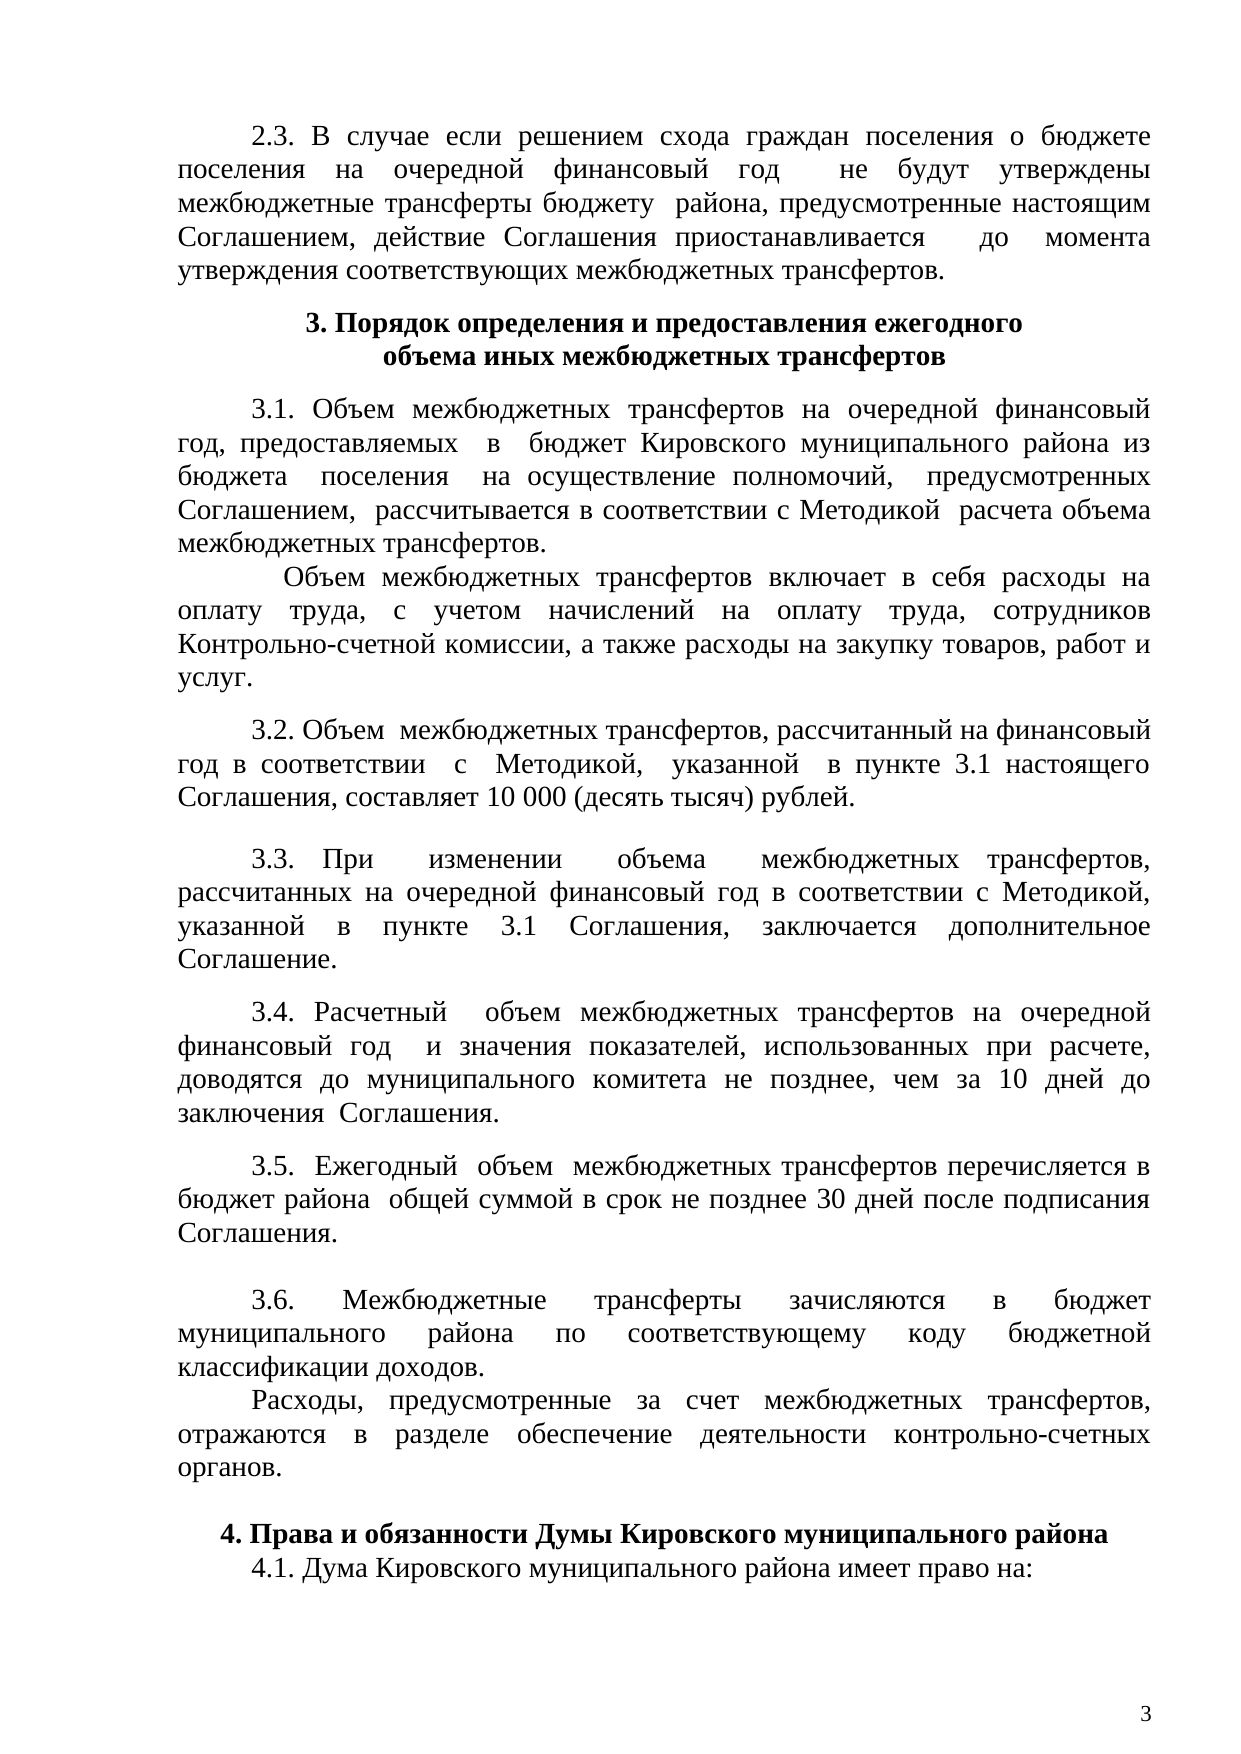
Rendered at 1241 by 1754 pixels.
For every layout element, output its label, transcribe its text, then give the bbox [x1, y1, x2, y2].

text 3.4. Расчетный объем межбюджетных трансфертов на очередной финансовый год и значения показателей, использованных при расчете, доводятся до муниципального комитета не позднее, чем за 10 дней до заключения Соглашения. [177, 994, 1152, 1128]
text Объем межбюджетных трансфертов включает в себя расходы на оплату труда, с учетом начислений на оплату труда, сотрудников Контрольно-счетной комиссии, а также расходы на закупку товаров, работ и услуг. [177, 559, 1152, 693]
text 4.1. Дума Кировского муниципального района имеет право на: [177, 1550, 1152, 1584]
text объема иных межбюджетных трансфертов [177, 338, 1152, 372]
text 3. Порядок определения и предоставления ежегодного [177, 305, 1152, 338]
text 3.5. Ежегодный объем межбюджетных трансфертов перечисляется в бюджет района общей суммой в срок не позднее 30 дней после подписания Соглашения. [177, 1148, 1152, 1248]
text 4. Права и обязанности Думы Кировского муниципального района [177, 1517, 1152, 1550]
text 2.3. В случае если решением схода граждан поселения о бюджете поселения на очередной финансовый год не будут утверждены межбюджетные трансферты бюджету района, предусмотренные настоящим Соглашением, действие Соглашения приостанавливается до момента утверждения соответствующих межбюджетных трансфертов. [177, 118, 1152, 286]
text 3.2. Объем межбюджетных трансфертов, рассчитанный на финансовый год в соответствии с Методикой, указанной в пункте 3.1 настоящего Соглашения, составляет 10 000 (десять тысяч) рублей. [177, 712, 1152, 813]
text 3.1. Объем межбюджетных трансфертов на очередной финансовый год, предоставляемых в бюджет Кировского муниципального района из бюджета поселения на осуществление полномочий, предусмотренных Соглашением, рассчитывается в соответствии с Методикой расчета объема межбюджетных трансфертов. [177, 391, 1152, 559]
text 3.3. При изменении объема межбюджетных трансфертов, рассчитанных на очередной финансовый год в соответствии с Методикой, указанной в пункте 3.1 Соглашения, заключается дополнительное Соглашение. [177, 841, 1152, 975]
text Расходы, предусмотренные за счет межбюджетных трансфертов, отражаются в разделе обеспечение деятельности контрольно-счетных органов. [177, 1382, 1152, 1483]
text 3.6. Межбюджетные трансферты зачисляются в бюджет муниципального района по соответствующему коду бюджетной классификации доходов. [177, 1282, 1152, 1382]
